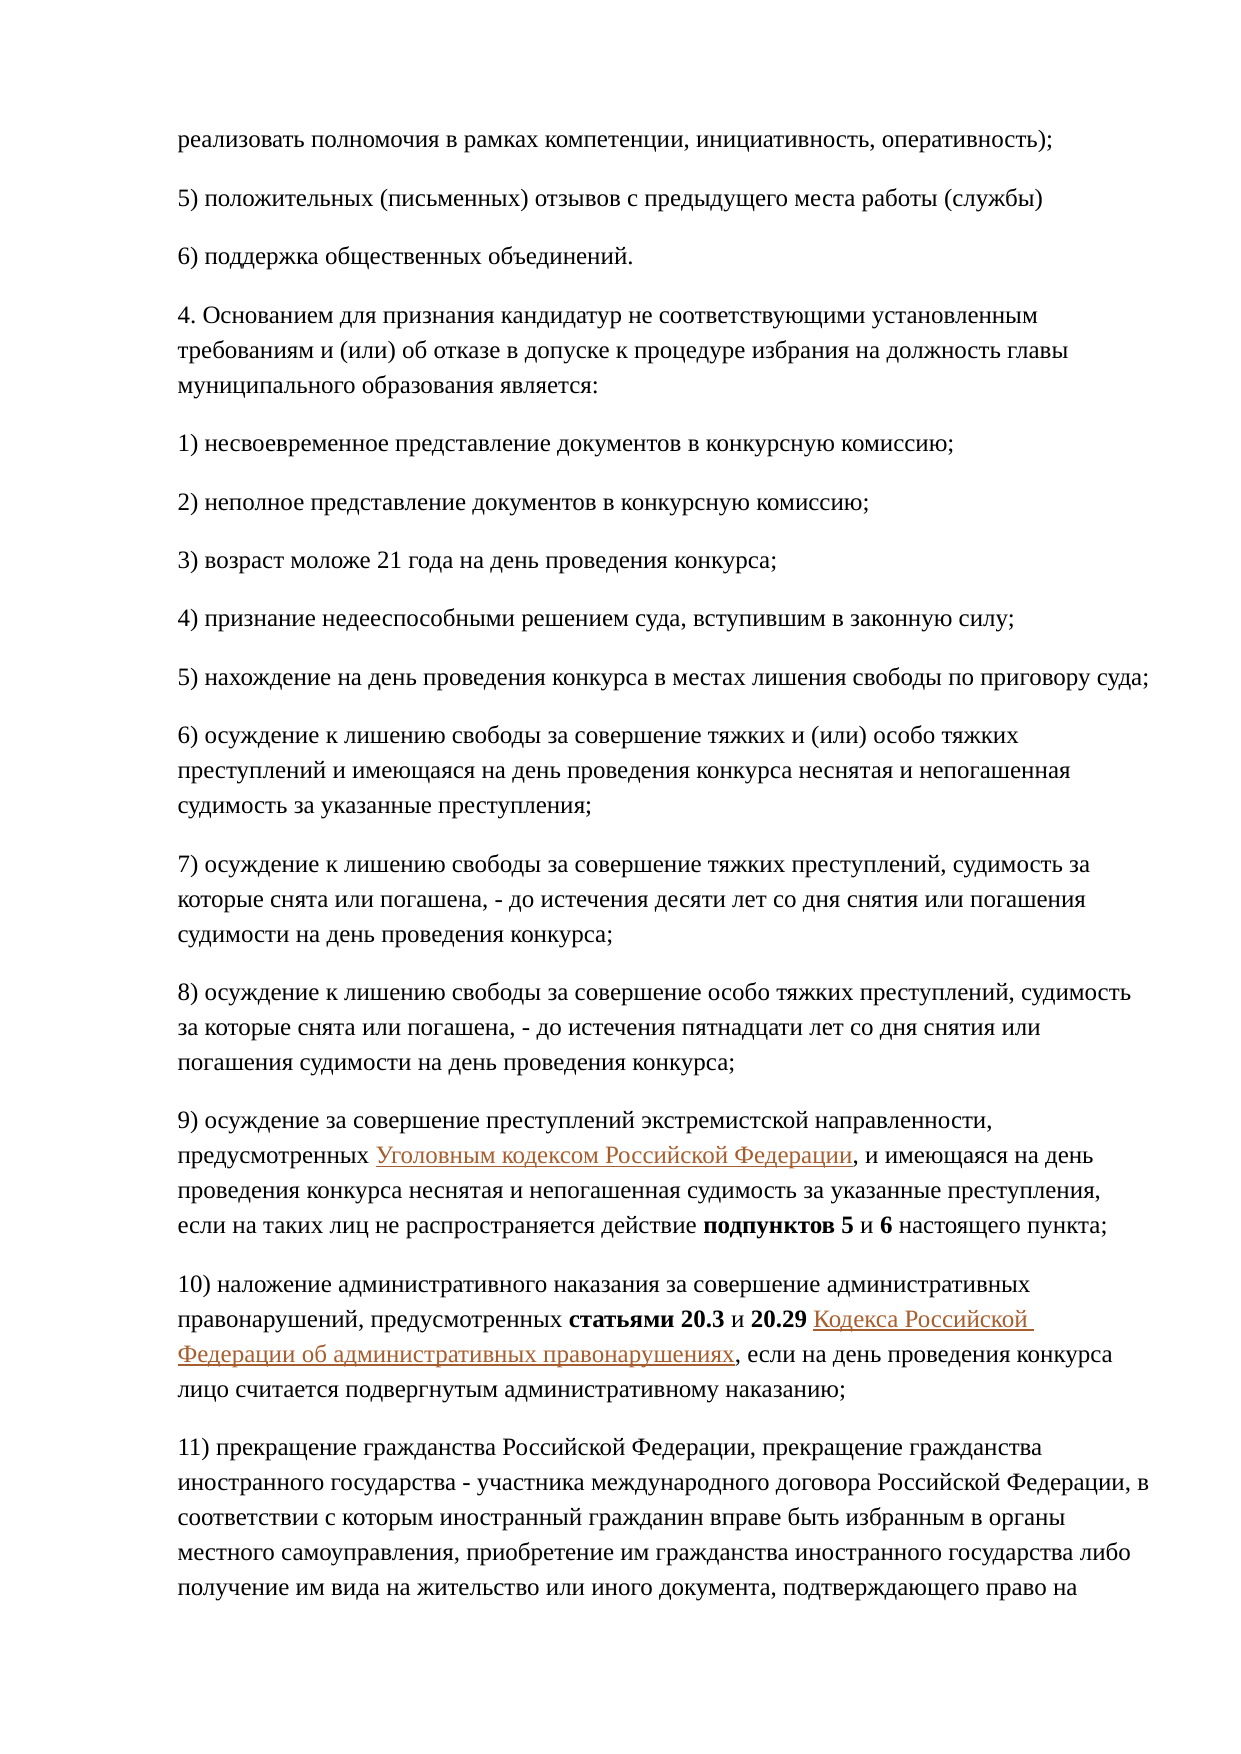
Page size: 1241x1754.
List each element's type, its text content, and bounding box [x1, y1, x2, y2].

text 6) поддержка общественных объединений. [177, 235, 1152, 270]
text 7) осуждение к лишению свободы за совершение тяжких преступлений, судимость за которые снята или погашена, - до истечения десяти лет со дня снятия или погашения судимости на день проведения конкурса; [177, 842, 1152, 947]
text 9) осуждение за совершение преступлений экстремистской направленности, предусмотренных Уголовным кодексом Российской Федерации, и имеющаяся на день проведения конкурса неснятая и непогашенная судимость за указанные преступления, если на таких лиц не распространяется действие подпунктов 5 и 6 настоящего пункта; [177, 1099, 1152, 1239]
text 2) неполное представление документов в конкурсную комиссию; [177, 480, 1152, 515]
text 4. Основанием для признания кандидатур не соответствующими установленным требованиям и (или) об отказе в допуске к процедуре избрания на должность главы муниципального образования является: [177, 293, 1152, 398]
text 8) осуждение к лишению свободы за совершение особо тяжких преступлений, судимость за которые снята или погашена, - до истечения пятнадцати лет со дня снятия или погашения судимости на день проведения конкурса; [177, 971, 1152, 1076]
text 5) нахождение на день проведения конкурса в местах лишения свободы по приговору суда; [177, 656, 1152, 691]
text 5) положительных (письменных) отзывов с предыдущего места работы (службы) [177, 177, 1152, 212]
text 3) возраст моложе 21 года на день проведения конкурса; [177, 539, 1152, 574]
text 4) признание недееспособными решением суда, вступившим в законную силу; [177, 597, 1152, 632]
text 6) осуждение к лишению свободы за совершение тяжких и (или) особо тяжких преступлений и имеющаяся на день проведения конкурса неснятая и непогашенная судимость за указанные преступления; [177, 714, 1152, 819]
text 1) несвоевременное представление документов в конкурсную комиссию; [177, 422, 1152, 457]
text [177, 1426, 1152, 1601]
text 10) наложение административного наказания за совершение административных правонарушений, предусмотренных статьями 20.3 и 20.29 Кодекса Российской Федерации об административных правонарушениях, если на день проведения конкурса лицо считается подвергнутым административному наказанию; [177, 1263, 1152, 1403]
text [177, 118, 1152, 153]
